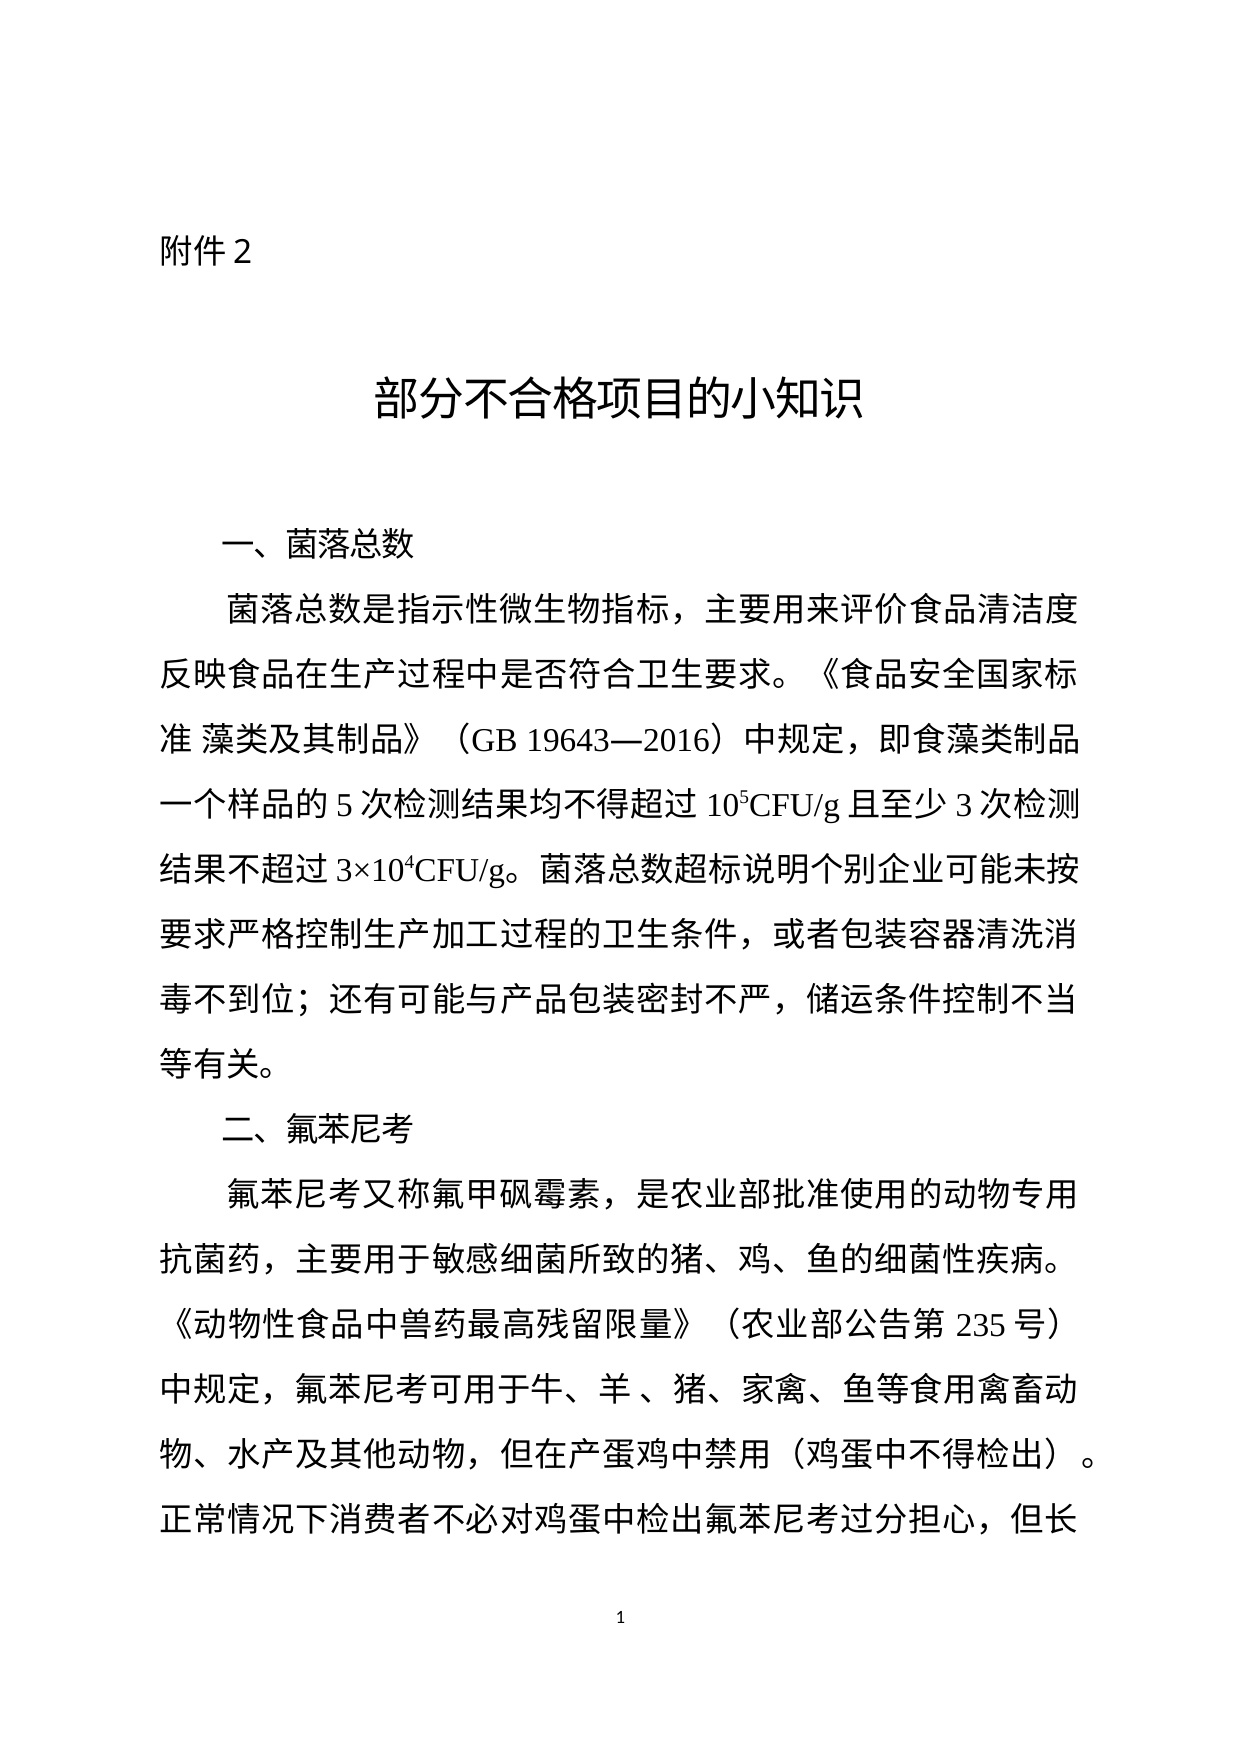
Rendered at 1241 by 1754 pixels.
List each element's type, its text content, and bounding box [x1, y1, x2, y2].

text 一、菌落总数 [159, 509, 1081, 574]
text 菌落总数是指示性微生物指标，主要用来评价食品清洁度，反映食品在生产过程中是否符合卫生要求。《食品安全国家标准 藻类及其制品》（GB 19643—2016）中规定，即食藻类制品一个样品的5次检测结果均不得超过105CFU/g且至少3次检测结果不超过3×104CFU/g。菌落总数超标说明个别企业可能未按要求严格控制生产加工过程的卫生条件，或者包装容器清洗消毒不到位；还有可能与产品包装密封不严，储运条件控制不当等有关。 [159, 574, 1081, 1094]
text 二、氟苯尼考 [159, 1094, 1081, 1159]
text 附件2 [159, 217, 1081, 282]
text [159, 1159, 1081, 1549]
text 部分不合格项目的小知识 [159, 347, 1081, 444]
